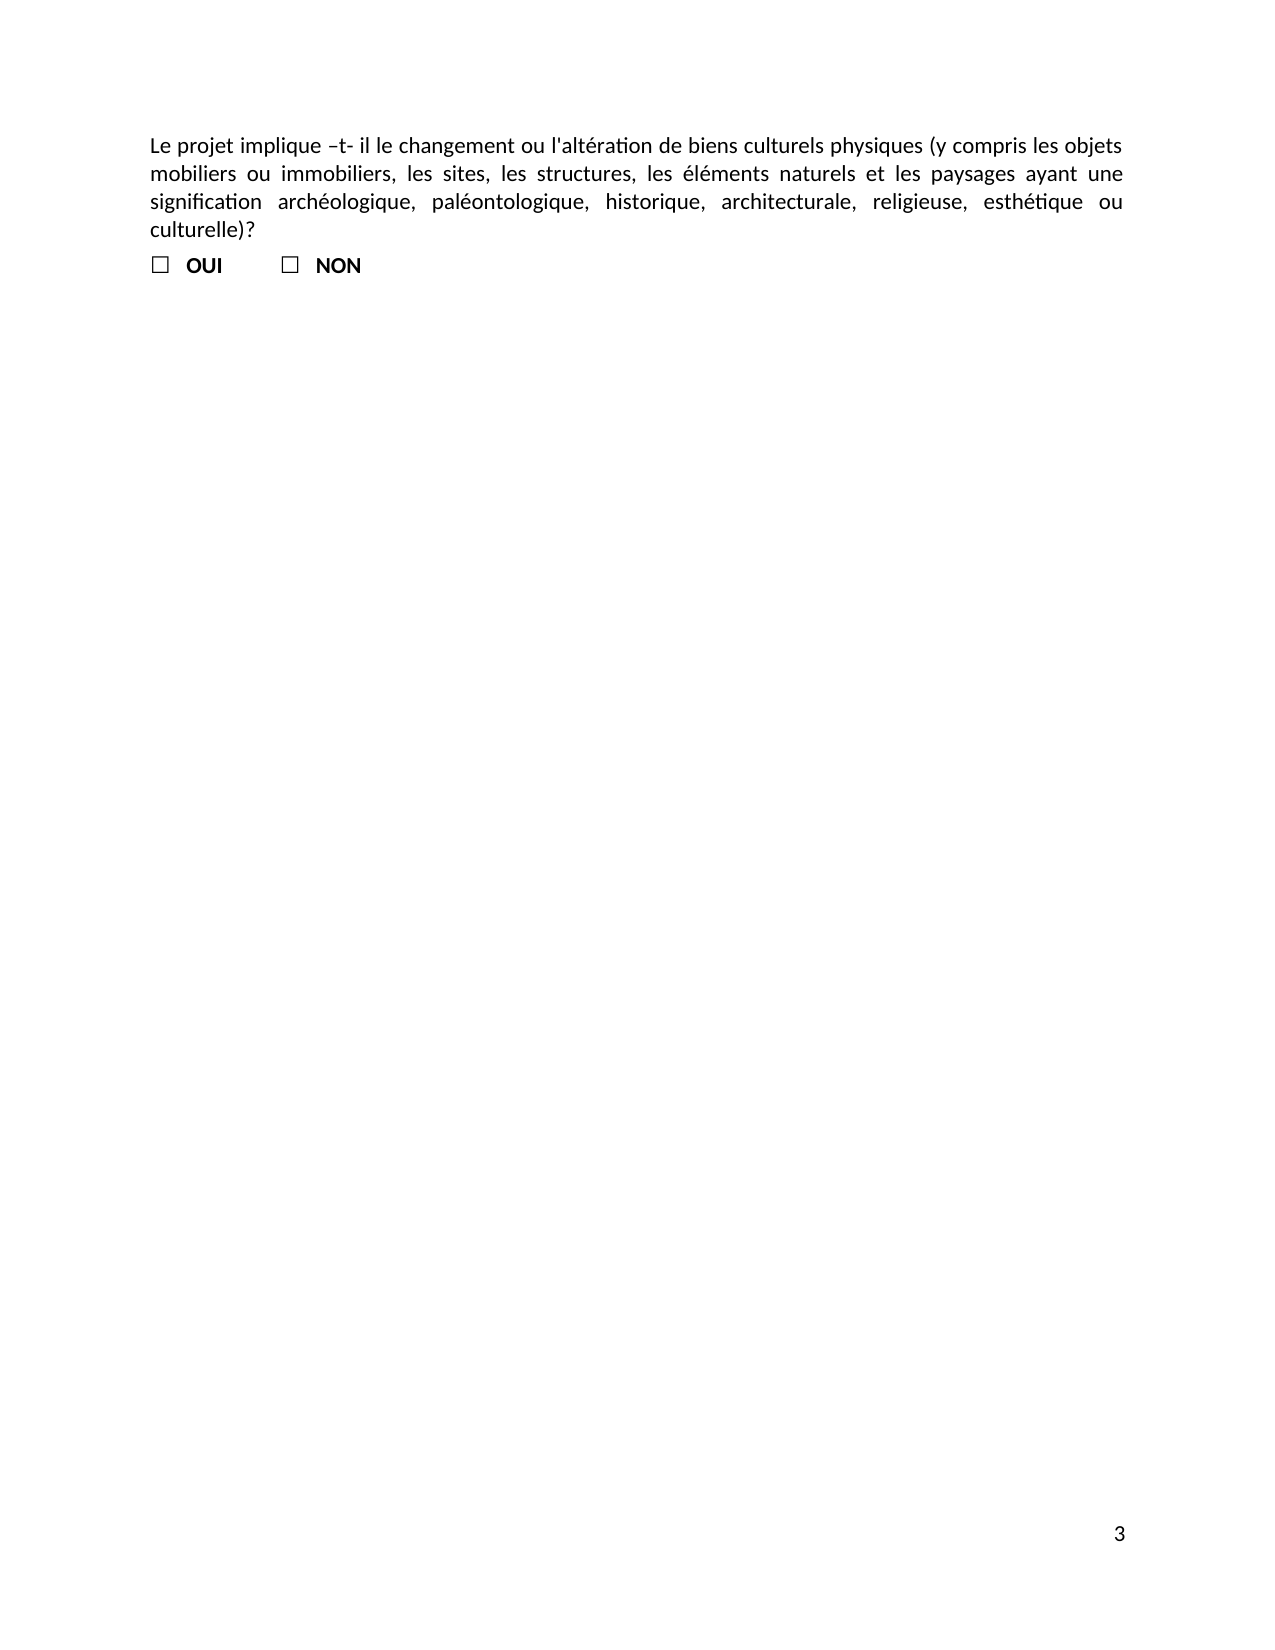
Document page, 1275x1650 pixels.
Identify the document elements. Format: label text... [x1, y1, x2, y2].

text OUI NON [150, 249, 1125, 281]
text Le projet implique –t- il le changement ou l'altération de biens culturels physiques (y compris les objets mobiliers ou immobiliers, les sites, les structures, les éléments naturels et les paysages ayant une signification archéologique, paléontologique, historique, architecturale, religieuse, esthétique ou culturelle)? [150, 131, 1125, 243]
